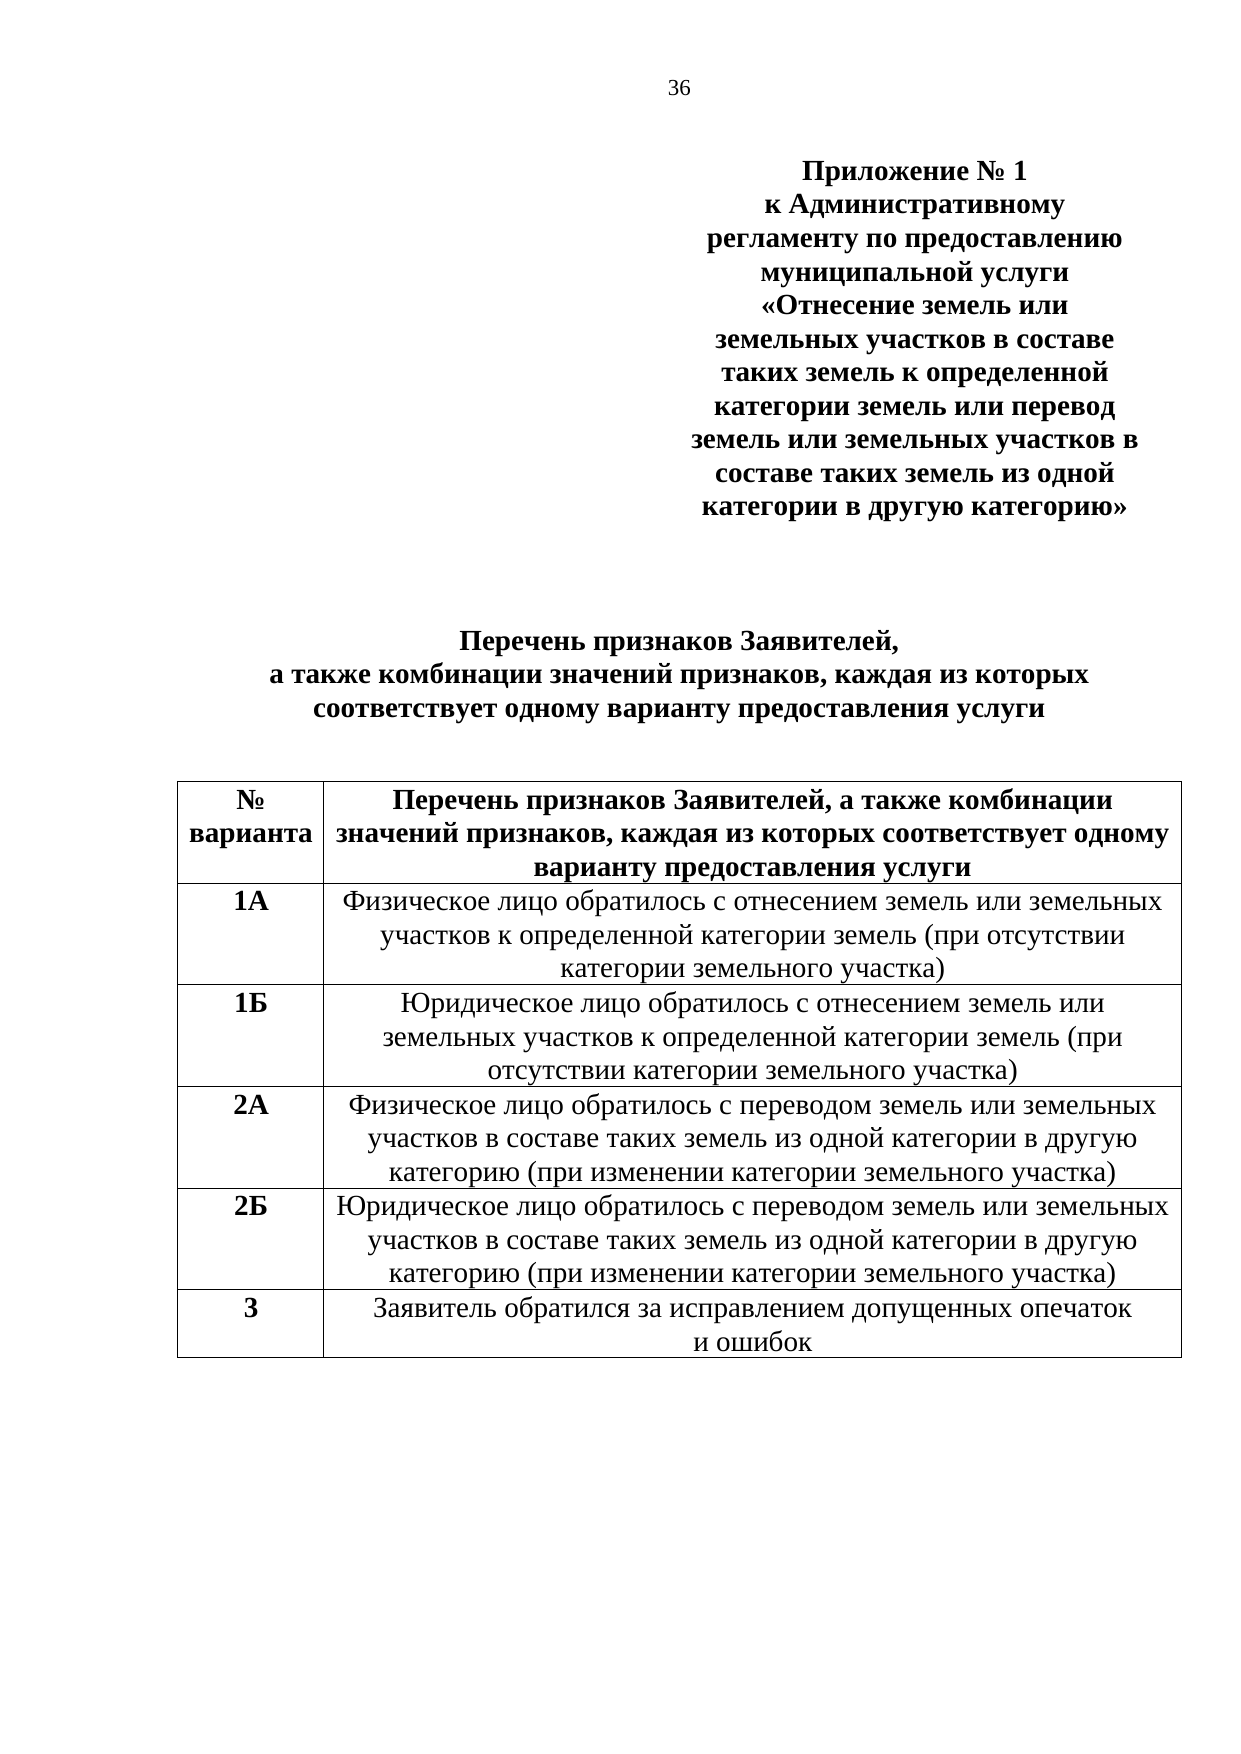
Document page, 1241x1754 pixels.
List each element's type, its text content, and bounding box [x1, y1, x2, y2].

table_cell 1Б [178, 985, 323, 1086]
table_header № варианта [178, 782, 323, 882]
table_cell 3 [178, 1290, 323, 1357]
table_cell 2А [178, 1087, 323, 1187]
table_header Перечень признаков Заявителей, а также комбинации значений признаков, каждая из которых соответствует одному варианту предоставления услуги [324, 782, 1181, 882]
table_cell Юридическое лицо обратилось с переводом земель или земельных участков в составе таких земель из одной категории в другую категорию (при изменении категории земельного участка) [324, 1189, 1181, 1289]
text а также комбинации значений признаков, каждая из которых соответствует одному варианту предоставления услуги [177, 656, 1181, 723]
table_cell Заявитель обратился за исправлением допущенных опечаток и ошибок [324, 1290, 1181, 1357]
table_cell Физическое лицо обратилось с отнесением земель или земельных участков к определенной категории земель (при отсутствии категории земельного участка) [324, 884, 1181, 984]
table_cell Физическое лицо обратилось с переводом земель или земельных участков в составе таких земель из одной категории в другую категорию (при изменении категории земельного участка) [324, 1087, 1181, 1187]
table_cell 1А [178, 884, 323, 984]
table_header Приложение № 1 к Административному регламенту по предоставлению муниципальной услуги «Отнесение земель или земельных участков в составе таких земель к определенной категории земель или перевод земель или земельных участков в составе таких земель из одной категории в другую категорию» [679, 153, 1151, 522]
table_cell Юридическое лицо обратилось с отнесением земель или земельных участков к определенной категории земель (при отсутствии категории земельного участка) [324, 985, 1181, 1086]
table_cell 2Б [178, 1189, 323, 1289]
text Перечень признаков Заявителей, [177, 623, 1181, 656]
